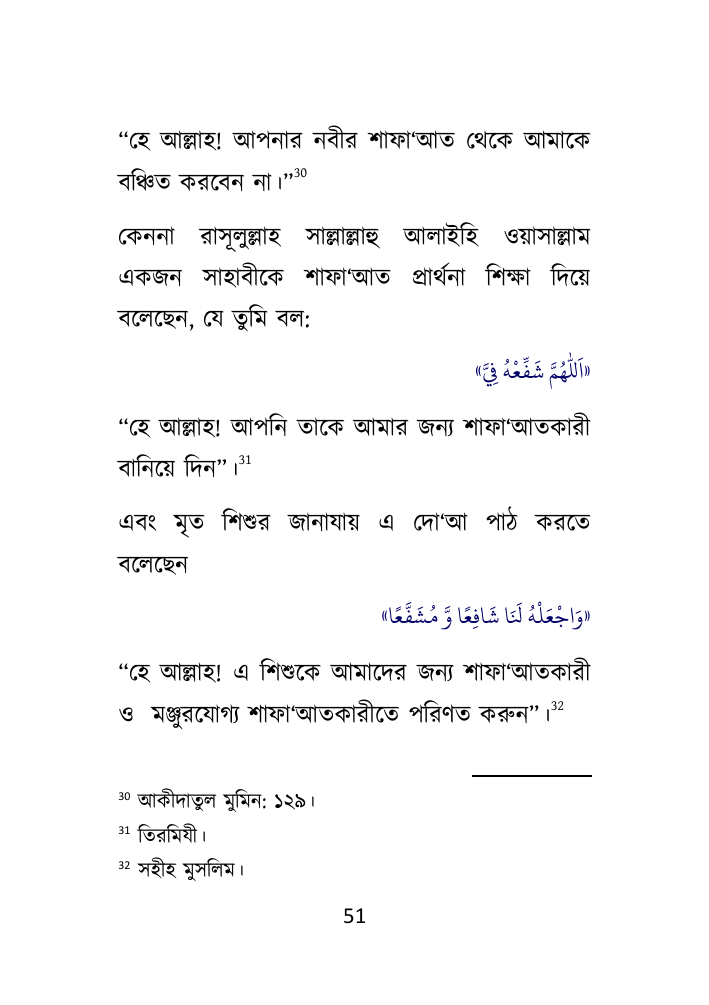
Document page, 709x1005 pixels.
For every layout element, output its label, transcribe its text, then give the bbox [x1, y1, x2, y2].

text “হে আল্লাহ! এ শিশুকে আমাদের জন্য শাফা‘আতকারী ও মঞ্জুরযোগ্য শাফা‘আতকারীতে পরিণত করুন”। [118, 650, 591, 733]
text “হে আল্লাহ! আপনি তাকে আমার জন্য শাফা‘আতকারী বানিয়ে দিন”। [118, 405, 591, 488]
text “হে আল্লাহ! আপনার নবীর শাফা‘আত থেকে আমাকে বঞ্চিত করবেন না।” [118, 118, 591, 201]
text «اَللهم شَفِّعْهُ فِيَّ» [118, 350, 591, 392]
text «وَاجْعَلْهُ لَنَا شَافِعًا وَّ مُشَفَّعًا» [118, 596, 591, 638]
text এবং মৃত শিশুর জানাযায় এ দো‘আ পাঠ করতে বলেছেন [118, 500, 591, 583]
text কেননা রাসূলুল্লাহ সাল্লাল্লাহু আলাইহি ওয়াসাল্লাম একজন সাহাবীকে শাফা‘আত প্রার্থনা শিক্ষা দিয়ে বলেছেন, যে তুমি বল: [118, 213, 591, 338]
